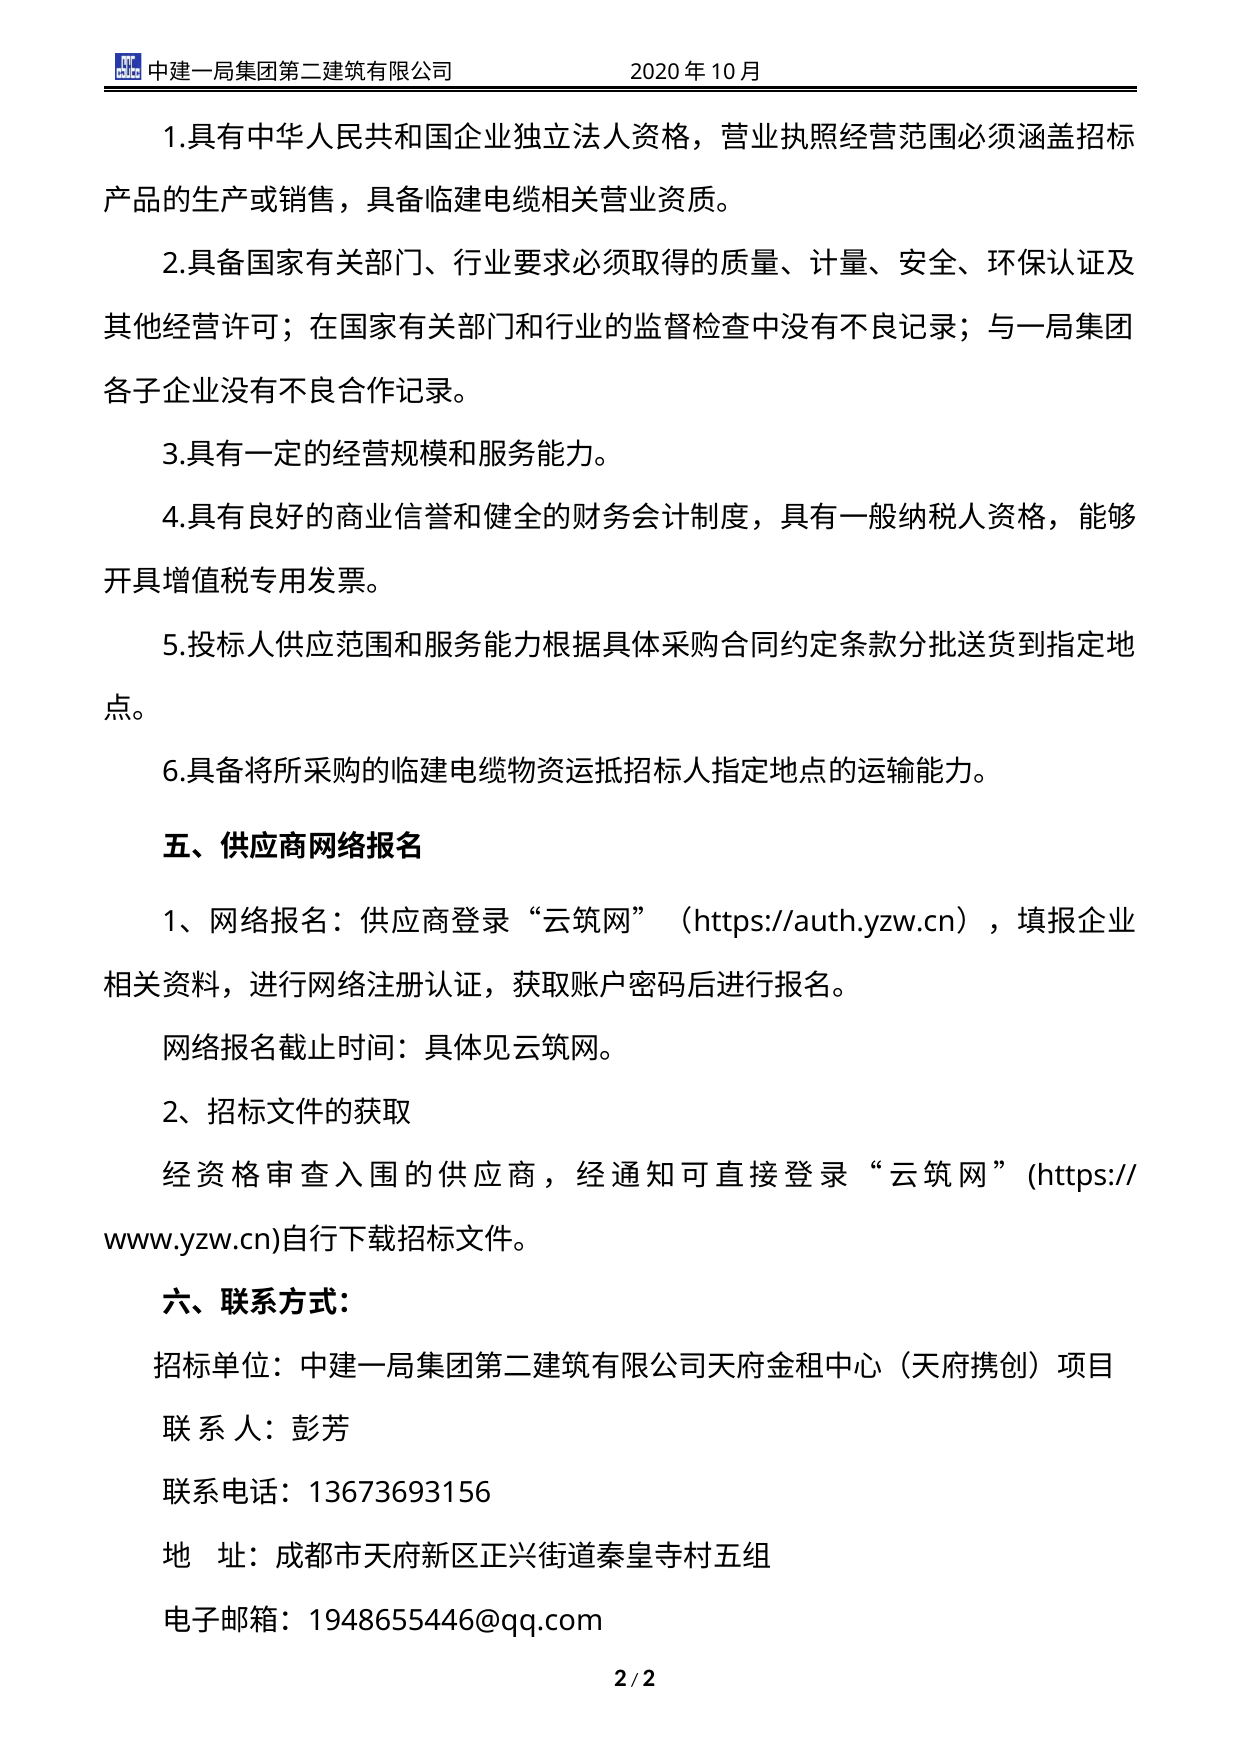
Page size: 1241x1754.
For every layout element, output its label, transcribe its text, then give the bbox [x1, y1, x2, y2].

text 六、联系方式： [103, 1279, 1137, 1321]
text 地 址：成都市天府新区正兴街道秦皇寺村五组 [103, 1533, 1137, 1575]
text 5.投标人供应范围和服务能力根据具体采购合同约定条款分批送货到指定地点。 [103, 621, 1137, 727]
text 电子邮箱：1948655446@qq.com [103, 1596, 1137, 1638]
text 2、招标文件的获取 [103, 1088, 1137, 1131]
text 6.具备将所采购的临建电缆物资运抵招标人指定地点的运输能力。 [103, 748, 1137, 790]
text 联 系 人：彭芳 [103, 1406, 1137, 1448]
text 经资格审查入围的供应商，经通知可直接登录“云筑网”(https://www.yzw.cn)自行下载招标文件。 [103, 1152, 1137, 1258]
text 1.具有中华人民共和国企业独立法人资格，营业执照经营范围必须涵盖招标产品的生产或销售，具备临建电缆相关营业资质。 [103, 113, 1137, 219]
text 1、网络报名：供应商登录“云筑网”（https://auth.yzw.cn），填报企业相关资料，进行网络注册认证，获取账户密码后进行报名。 [103, 898, 1137, 1003]
text 五、供应商网络报名 [103, 812, 1137, 877]
text 网络报名截止时间：具体见云筑网。 [103, 1025, 1137, 1067]
text 4.具有良好的商业信誉和健全的财务会计制度，具有一般纳税人资格，能够开具增值税专用发票。 [103, 494, 1137, 600]
text 3.具有一定的经营规模和服务能力。 [103, 431, 1137, 473]
text 招标单位：中建一局集团第二建筑有限公司天府金租中心（天府携创）项目 [153, 1342, 1137, 1384]
picture [115, 53, 142, 80]
text 2.具备国家有关部门、行业要求必须取得的质量、计量、安全、环保认证及其他经营许可；在国家有关部门和行业的监督检查中没有不良记录；与一局集团各子企业没有不良合作记录。 [103, 240, 1137, 409]
text 联系电话：13673693156 [103, 1469, 1137, 1511]
